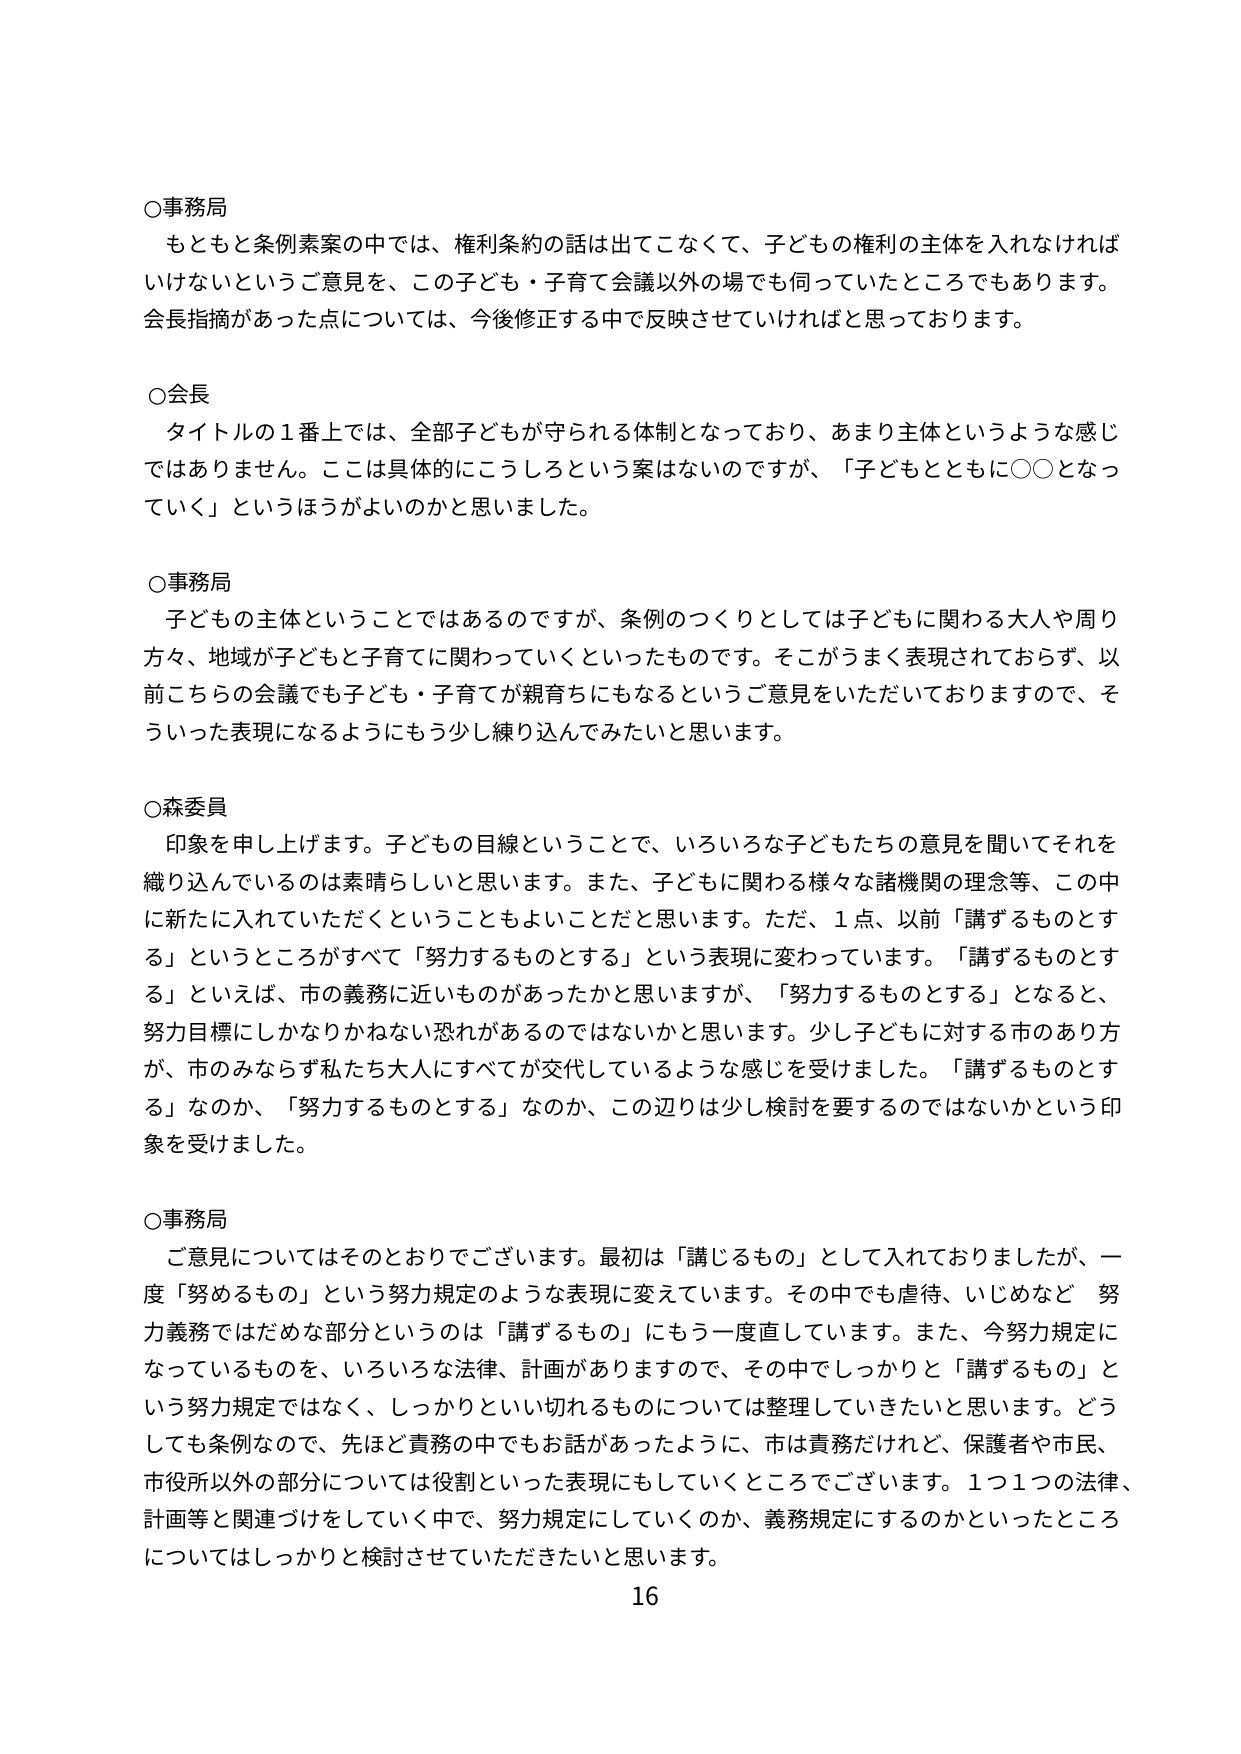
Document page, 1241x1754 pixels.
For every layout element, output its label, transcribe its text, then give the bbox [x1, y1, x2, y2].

list 子どもの主体ということではあるのですが、条例のつくりとしては子どもに関わる大人や周り方々、地域が子どもと子育てに関わっていくといったものです。そこがうまく表現されておらず、以前こちらの会議でも子ども・子育てが親育ちにもなるというご意見をいただいておりますので、そういった表現になるようにもう少し練り込んでみたいと思います。 [143, 599, 1122, 749]
list もともと条例素案の中では、権利条約の話は出てこなくて、子どもの権利の主体を入れなければいけないというご意見を、この子ども・子育て会議以外の場でも伺っていたところでもあります。会長指摘があった点については、今後修正する中で反映させていければと思っております。 [143, 224, 1122, 337]
text 森委員 [143, 787, 1122, 824]
list ○会長 [148, 374, 1122, 412]
list タイトルの１番上では、全部子どもが守られる体制となっており、あまり主体というような感じではありません。ここは具体的にこうしろという案はないのですが、「子どもとともに○○となっていく」というほうがよいのかと思いました。 [143, 412, 1122, 524]
list 印象を申し上げます。子どもの目線ということで、いろいろな子どもたちの意見を聞いてそれを織り込んでいるのは素晴らしいと思います。また、子どもに関わる様々な諸機関の理念等、この中に新たに入れていただくということもよいことだと思います。ただ、１点、以前「講ずるものとする」というところがすべて「努力するものとする」という表現に変わっています。「講ずるものとする」といえば、市の義務に近いものがあったかと思いますが、「努力するものとする」となると、努力目標にしかなりかねない恐れがあるのではないかと思います。少し子どもに対する市のあり方が、市のみならず私たち大人にすべてが交代しているような感じを受けました。「講ずるものとする」なのか、「努力するものとする」なのか、この辺りは少し検討を要するのではないかという印象を受けました。 [143, 824, 1122, 1162]
text 事務局 [143, 187, 1122, 224]
text 事務局 [143, 1199, 1122, 1237]
list ○事務局 [148, 562, 1122, 599]
list ご意見についてはそのとおりでございます。最初は「講じるもの」として入れておりましたが、一度「努めるもの」という努力規定のような表現に変えています。その中でも虐待、いじめなど 努力義務ではだめな部分というのは「講ずるもの」にもう一度直しています。また、今努力規定になっているものを、いろいろな法律、計画がありますので、その中でしっかりと「講ずるもの」という努力規定ではなく、しっかりといい切れるものについては整理していきたいと思います。どうしても条例なので、先ほど責務の中でもお話があったように、市は責務だけれど、保護者や市民、市役所以外の部分については役割といった表現にもしていくところでございます。１つ１つの法律、計画等と関連づけをしていく中で、努力規定にしていくのか、義務規定にするのかといったところについてはしっかりと検討させていただきたいと思います。 [143, 1237, 1122, 1574]
